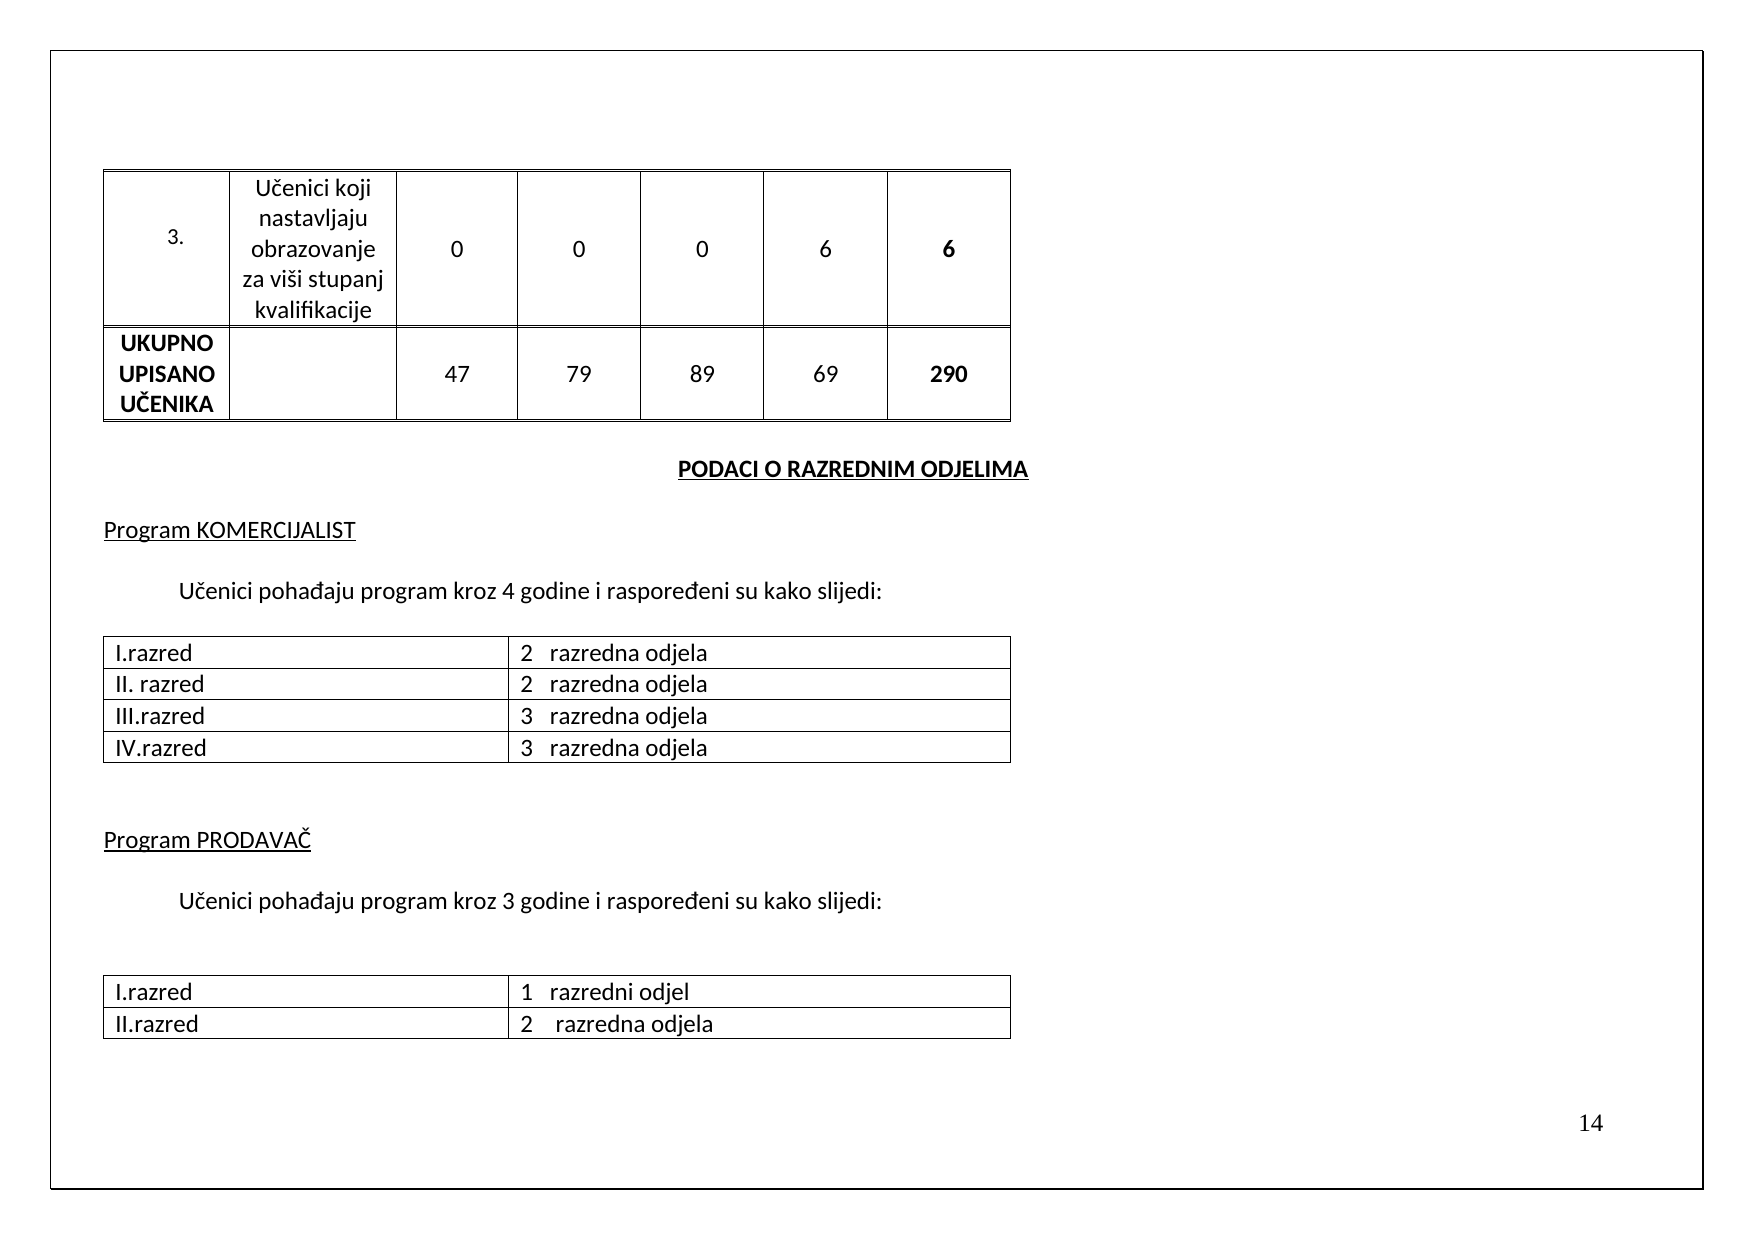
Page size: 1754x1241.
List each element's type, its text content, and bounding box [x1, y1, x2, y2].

table_cell 3 razredna odjela [509, 732, 1010, 762]
table_header I.razred [104, 976, 508, 1007]
table_cell 3 razredna odjela [509, 700, 1010, 731]
table_cell 0 [641, 172, 763, 324]
table_cell 290 [888, 328, 1010, 419]
table_cell 2 razredna odjela [509, 669, 1010, 699]
table_header 2 razredna odjela [509, 637, 1010, 667]
table_cell II. razred [104, 669, 508, 699]
table_cell [230, 328, 396, 419]
text Učenici pohađaju program kroz 3 godine i raspoređeni su kako slijedi: [103, 885, 1603, 916]
table_cell III.razred [104, 700, 508, 731]
table_header I.razred [104, 637, 508, 667]
table_header 1 razredni odjel [509, 976, 1010, 1007]
table_cell 6 [764, 172, 887, 324]
table_cell 0 [397, 172, 517, 324]
table_cell 79 [518, 328, 640, 419]
table_cell Učenici koji nastavljaju obrazovanje za viši stupanj kvalifikacije [230, 172, 396, 324]
table_cell 89 [641, 328, 763, 419]
table_cell 2 razredna odjela [509, 1008, 1010, 1038]
text Program KOMERCIJALIST [103, 514, 1603, 544]
table_cell [104, 172, 229, 324]
text Učenici pohađaju program kroz 4 godine i raspoređeni su kako slijedi: [103, 575, 1603, 605]
table_cell II.razred [104, 1008, 508, 1038]
table_cell UKUPNO UPISANO UČENIKA [104, 328, 229, 419]
table_cell 47 [397, 328, 517, 419]
table_cell 6 [888, 172, 1010, 324]
text PODACI O RAZREDNIM ODJELIMA [103, 453, 1603, 483]
text Program PRODAVAČ [103, 824, 1603, 855]
table_cell 69 [764, 328, 887, 419]
table_cell 0 [518, 172, 640, 324]
table_cell IV.razred [104, 732, 508, 762]
